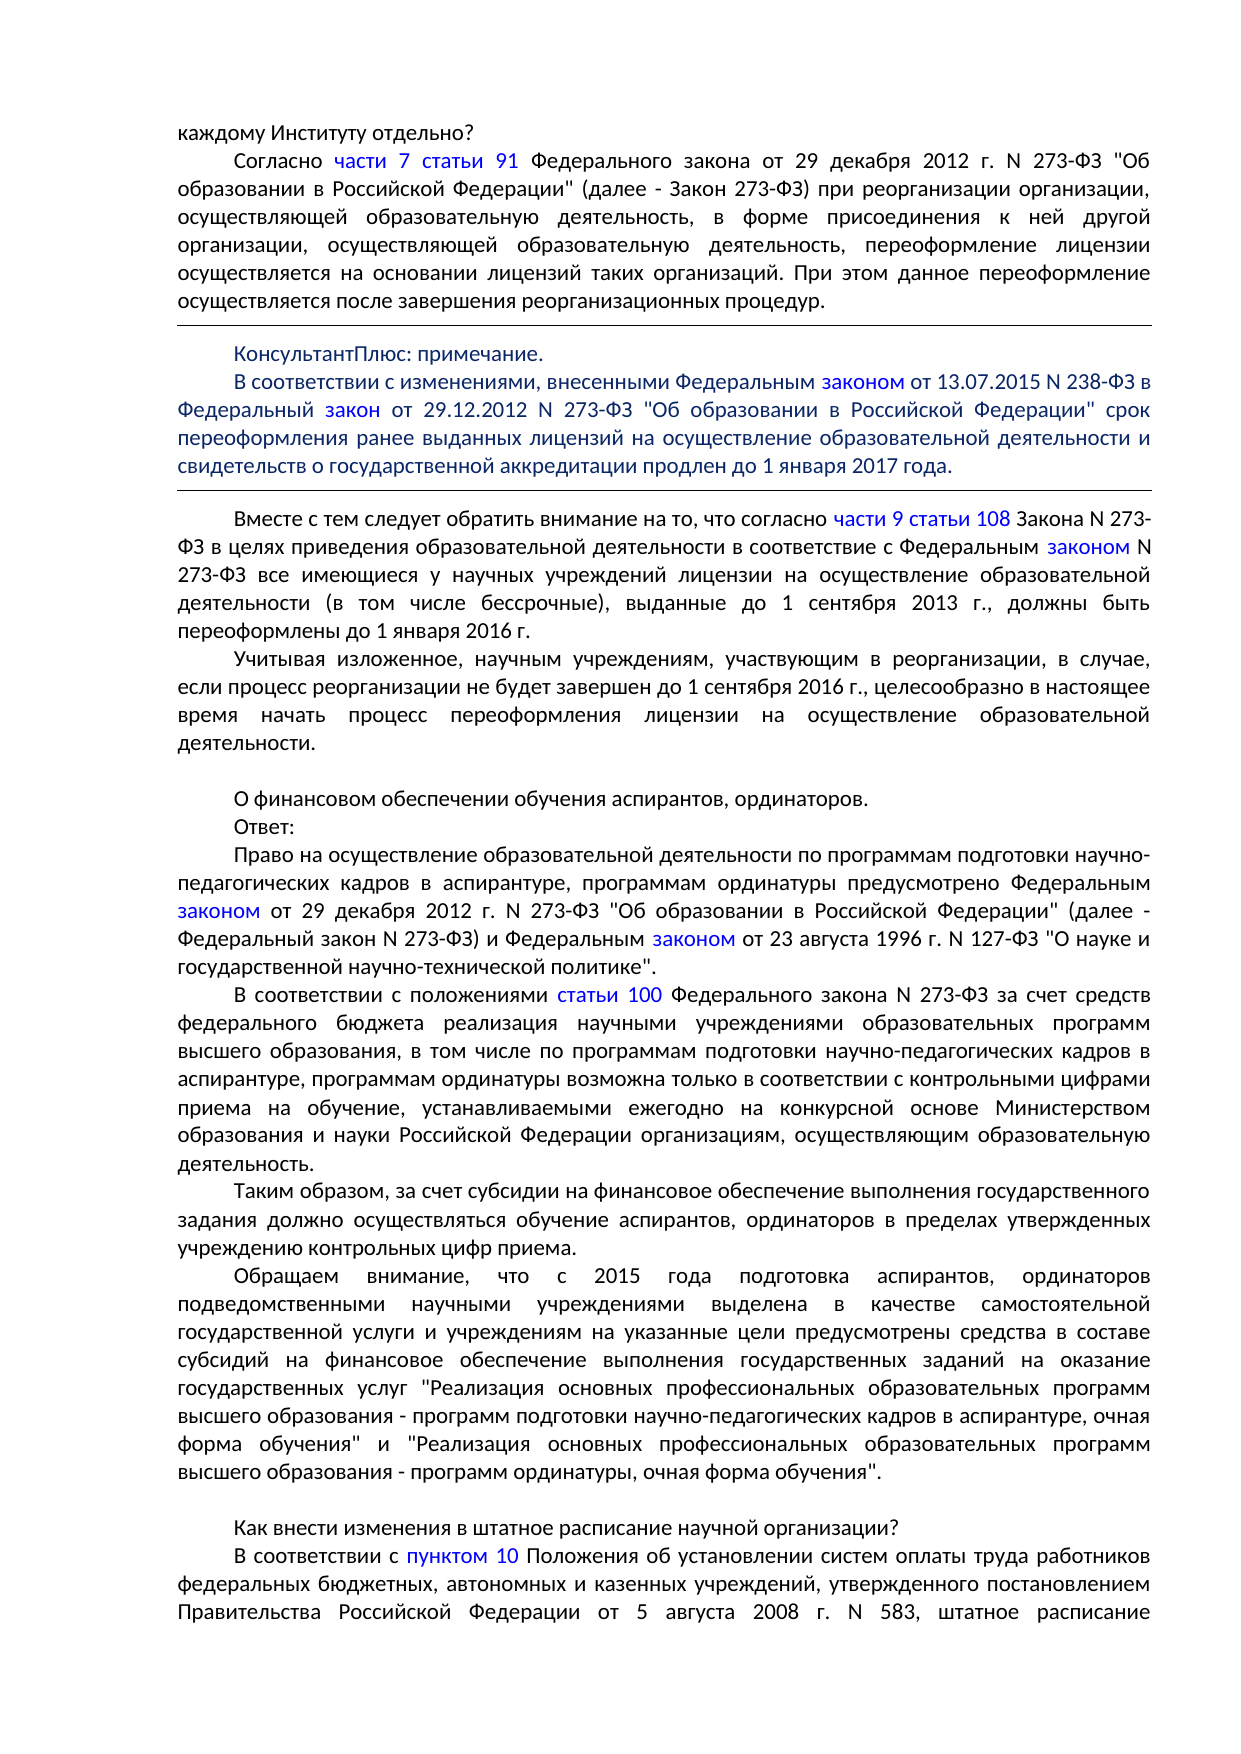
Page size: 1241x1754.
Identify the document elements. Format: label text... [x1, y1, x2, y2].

text Право на осуществление образовательной деятельности по программам подготовки научно-педагогических кадров в аспирантуре, программам ординатуры предусмотрено Федеральным законом от 29 декабря 2012 г. N 273-ФЗ "Об образовании в Российской Федерации" (далее - Федеральный закон N 273-ФЗ) и Федеральным законом от 23 августа 1996 г. N 127-ФЗ "О науке и государственной научно-технической политике". [177, 840, 1152, 981]
text В соответствии с изменениями, внесенными Федеральным законом от 13.07.2015 N 238-ФЗ в Федеральный закон от 29.12.2012 N 273-ФЗ "Об образовании в Российской Федерации" срок переоформления ранее выданных лицензий на осуществление образовательной деятельности и свидетельств о государственной аккредитации продлен до 1 января 2017 года. [177, 367, 1152, 479]
text Таким образом, за счет субсидии на финансовое обеспечение выполнения государственного задания должно осуществляться обучение аспирантов, ординаторов в пределах утвержденных учреждению контрольных цифр приема. [177, 1177, 1152, 1261]
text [177, 1541, 1152, 1625]
text О финансовом обеспечении обучения аспирантов, ординаторов. [177, 784, 1152, 812]
text Как внести изменения в штатное расписание научной организации? [177, 1513, 1152, 1541]
text Обращаем внимание, что с 2015 года подготовка аспирантов, ординаторов подведомственными научными учреждениями выделена в качестве самостоятельной государственной услуги и учреждениям на указанные цели предусмотрены средства в составе субсидий на финансовое обеспечение выполнения государственных заданий на оказание государственных услуг "Реализация основных профессиональных образовательных программ высшего образования - программ подготовки научно-педагогических кадров в аспирантуре, очная форма обучения" и "Реализация основных профессиональных образовательных программ высшего образования - программ ординатуры, очная форма обучения". [177, 1261, 1152, 1485]
text Согласно части 7 статьи 91 Федерального закона от 29 декабря 2012 г. N 273-ФЗ "Об образовании в Российской Федерации" (далее - Закон 273-ФЗ) при реорганизации организации, осуществляющей образовательную деятельность, в форме присоединения к ней другой организации, осуществляющей образовательную деятельность, переоформление лицензии осуществляется на основании лицензий таких организаций. При этом данное переоформление осуществляется после завершения реорганизационных процедур. [177, 146, 1152, 314]
text Вместе с тем следует обратить внимание на то, что согласно части 9 статьи 108 Закона N 273-ФЗ в целях приведения образовательной деятельности в соответствие с Федеральным законом N 273-ФЗ все имеющиеся у научных учреждений лицензии на осуществление образовательной деятельности (в том числе бессрочные), выданные до 1 сентября 2013 г., должны быть переоформлены до 1 января 2016 г. [177, 504, 1152, 644]
text КонсультантПлюс: примечание. [177, 339, 1152, 367]
text Ответ: [177, 812, 1152, 840]
text Учитывая изложенное, научным учреждениям, участвующим в реорганизации, в случае, если процесс реорганизации не будет завершен до 1 сентября 2016 г., целесообразно в настоящее время начать процесс переоформления лицензии на осуществление образовательной деятельности. [177, 644, 1152, 756]
text В соответствии с положениями статьи 100 Федерального закона N 273-ФЗ за счет средств федерального бюджета реализация научными учреждениями образовательных программ высшего образования, в том числе по программам подготовки научно-педагогических кадров в аспирантуре, программам ординатуры возможна только в соответствии с контрольными цифрами приема на обучение, устанавливаемыми ежегодно на конкурсной основе Министерством образования и науки Российской Федерации организациям, осуществляющим образовательную деятельность. [177, 981, 1152, 1177]
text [177, 118, 1152, 146]
